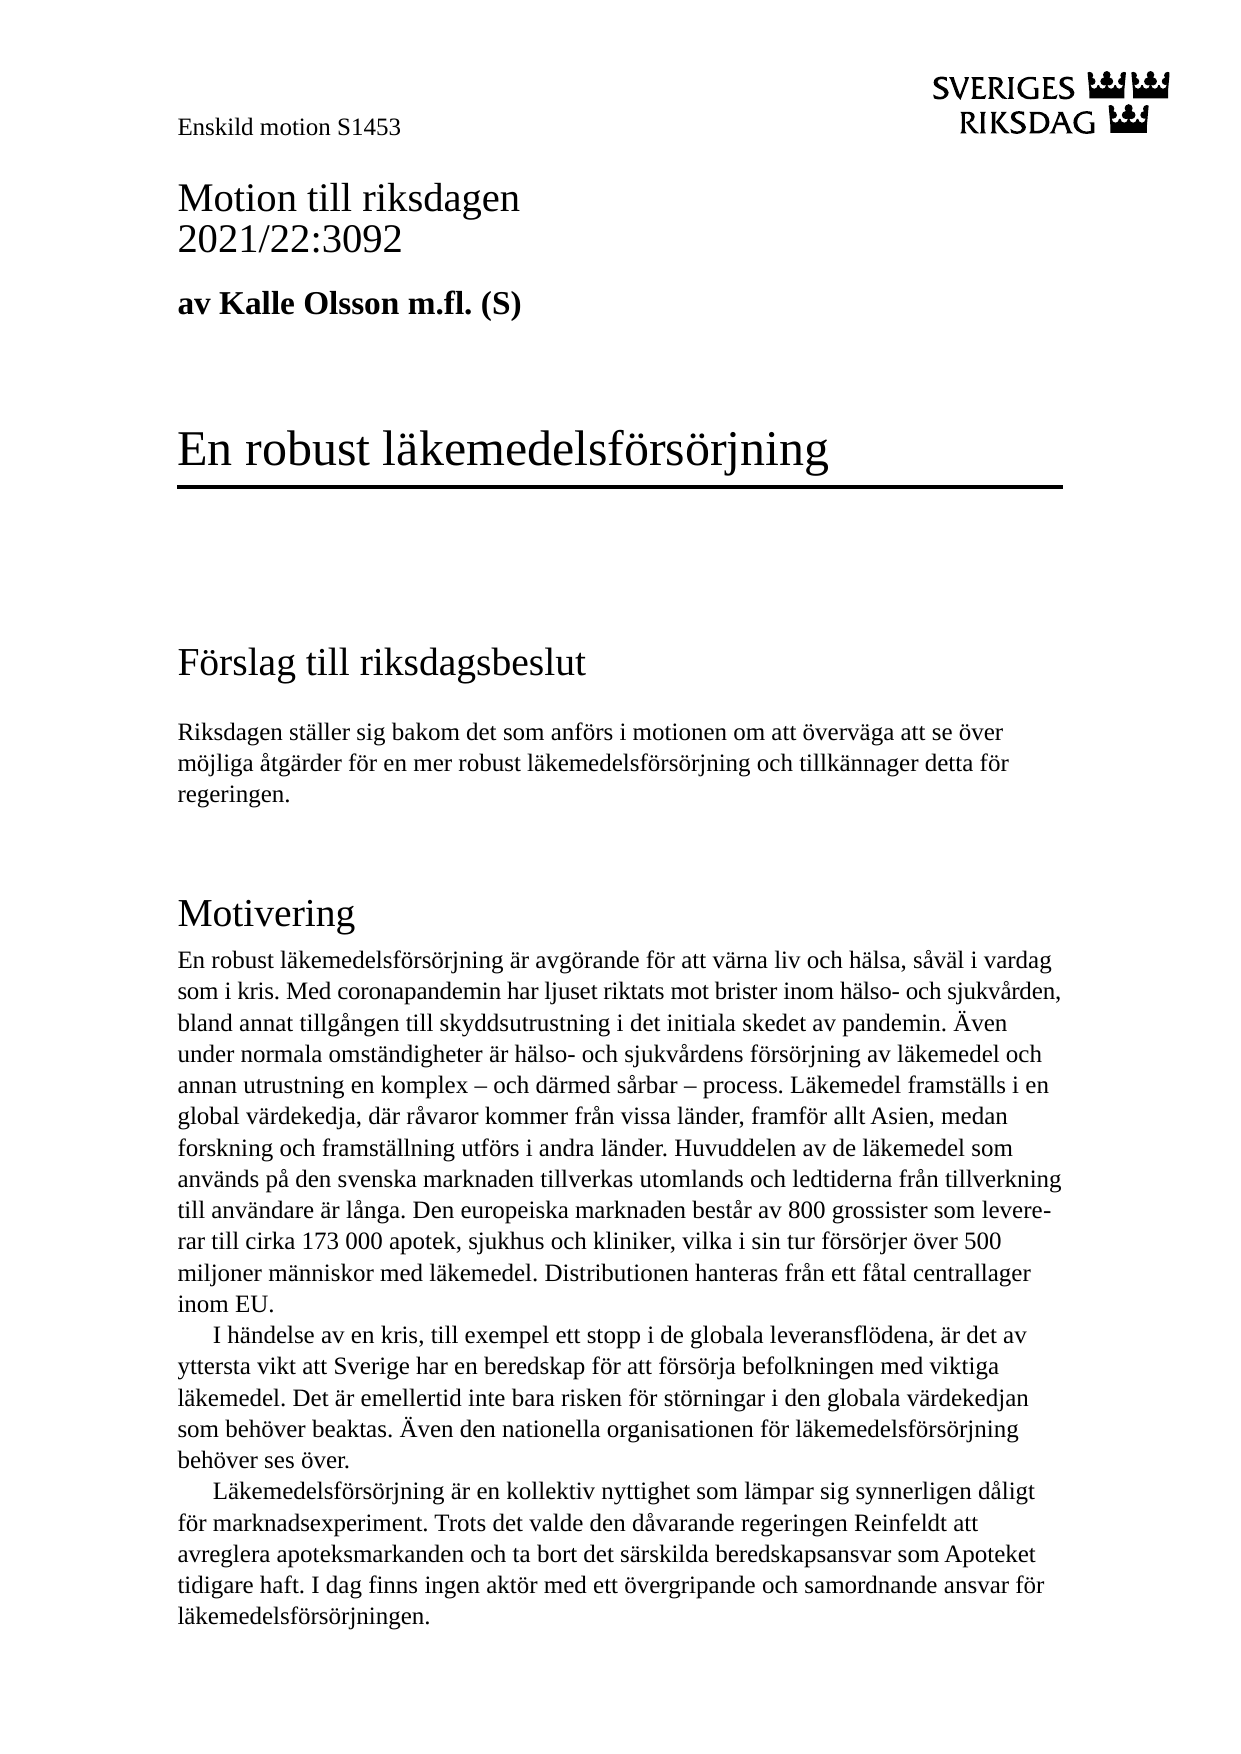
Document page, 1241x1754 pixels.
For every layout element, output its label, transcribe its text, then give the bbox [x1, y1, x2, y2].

text I händelse av en kris, till exempel ett stopp i de globala leveransflödena, är det av yttersta vikt att Sverige har en beredskap för att försörja befolkningen med viktiga läkemedel. Det är emellertid inte bara risken för störningar i den globala värdekedjan som behöver beaktas. Även den nationella organisationen för läkemedelsförsörjning behöver ses över. [177, 1318, 1063, 1474]
text Läkemedelsförsörjning är en kollektiv nyttighet som lämpar sig synnerligen dåligt för marknadsexperiment. Trots det valde den dåvarande regeringen Reinfeldt att avreglera apoteksmarkanden och ta bort det särskilda beredskapsansvar som Apoteket tidigare haft. I dag finns ingen aktör med ett övergripande och samordnande ansvar för läkemedelsförsörjningen. [177, 1474, 1063, 1630]
text En robust läkemedelsförsörjning är avgörande för att värna liv och hälsa, såväl i vardag som i kris. Med coronapandemin har ljuset riktats mot brister inom hälso- och sjukvården, bland annat tillgången till skyddsutrustning i det initiala skedet av pandemin. Även under normala omständigheter är hälso- och sjukvårdens försörjning av läkemedel och annan utrustning en komplex – och därmed sårbar – process. Läkemedel framställs i en global värdekedja, där råvaror kommer från vissa länder, framför allt Asien, medan forskning och framställning utförs i andra länder. Huvuddelen av de läkemedel som används på den svenska marknaden tillverkas utomlands och ledtiderna från tillverkning till användare är långa. Den europeiska marknaden består av 800 grossister som levererar till cirka 173 000 apotek, sjukhus och kliniker, vilka i sin tur försörjer över 500 miljoner människor med läkemedel. Distributionen hanteras från ett fåtal centrallager inom EU. [177, 943, 1063, 1318]
